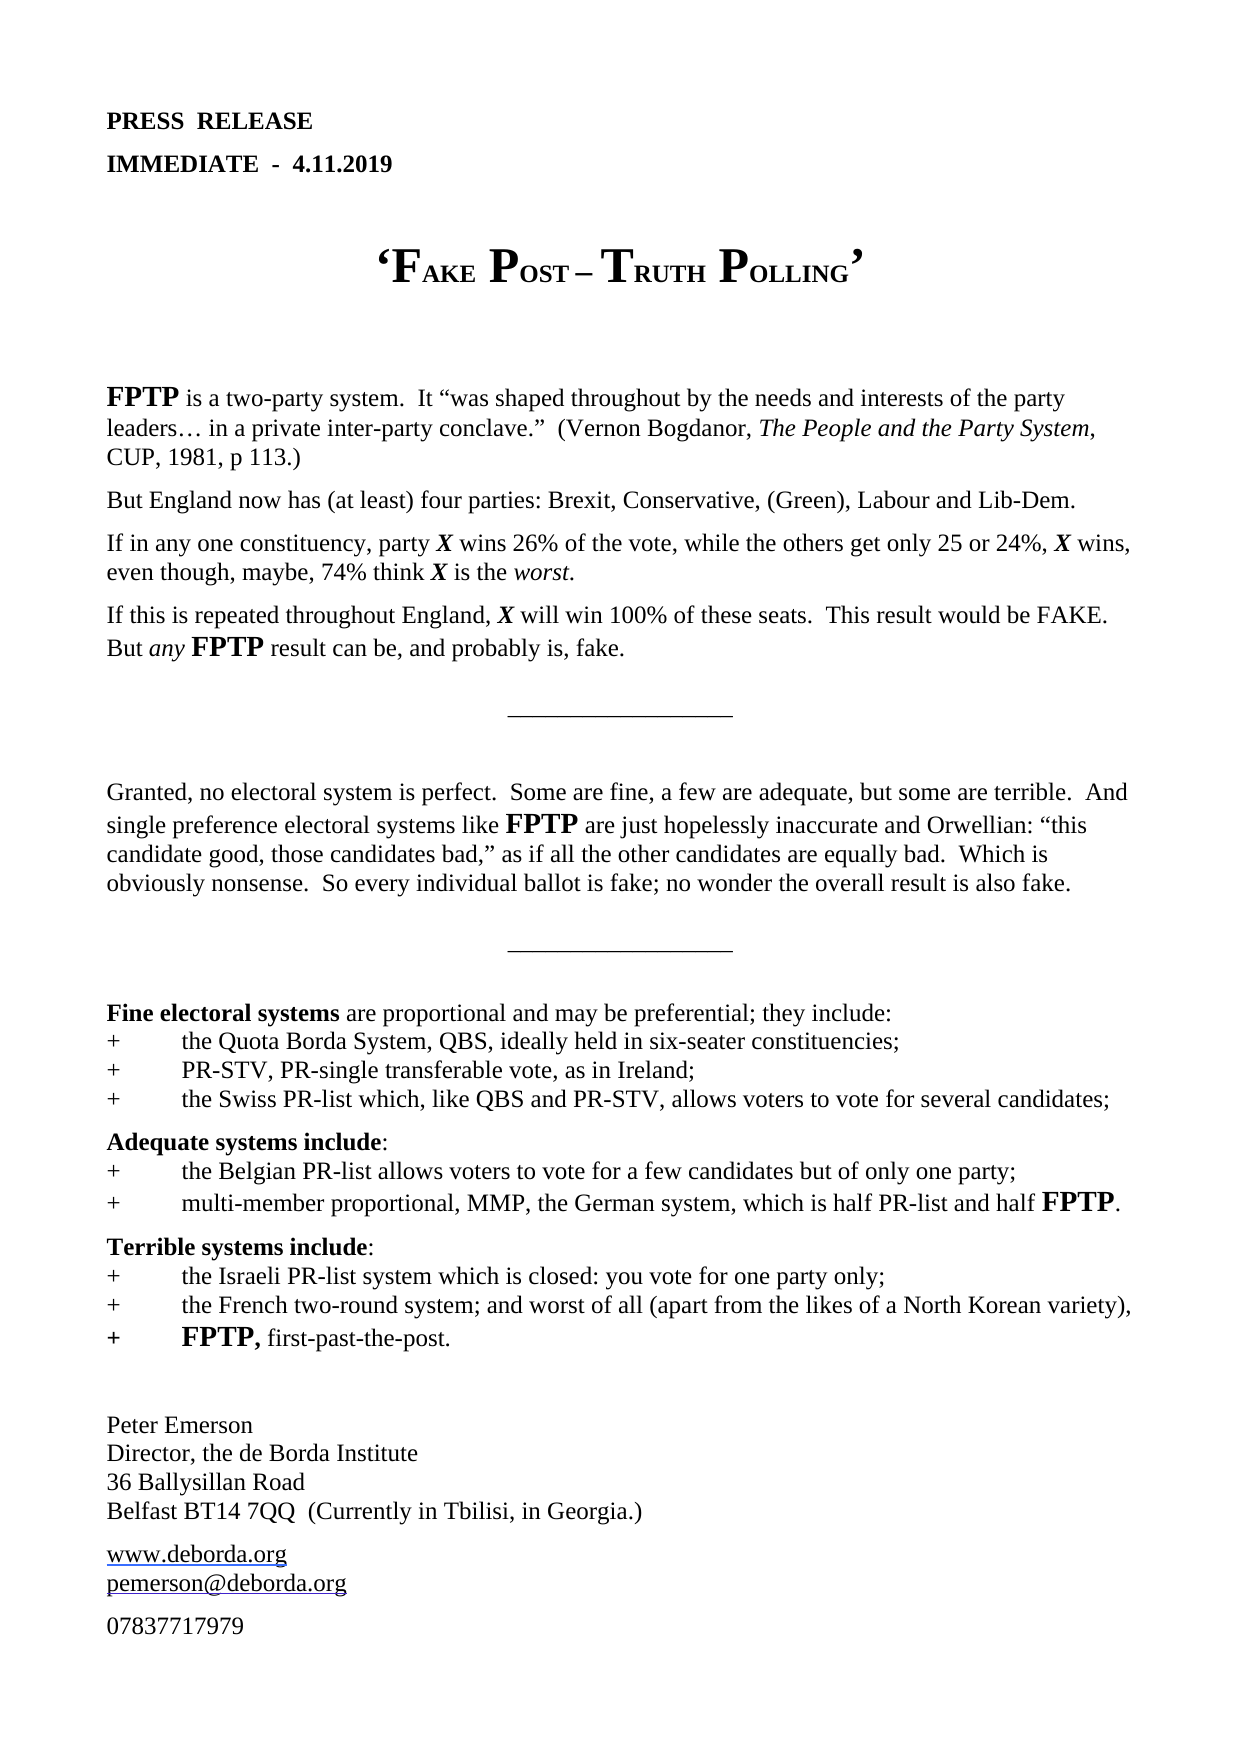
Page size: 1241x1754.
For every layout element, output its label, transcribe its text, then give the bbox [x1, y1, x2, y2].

text 36 Ballysillan Road [106, 1467, 1134, 1496]
text Terrible systems include: [106, 1232, 1134, 1261]
text Fine electoral systems are proportional and may be preferential; they include: [106, 998, 1134, 1026]
text But England now has (at least) four parties: Brexit, Conservative, (Green), Labour and Lib-Dem. [106, 485, 1134, 514]
text Director, the de Borda Institute [106, 1438, 1134, 1467]
text PRESS RELEASE [106, 106, 1134, 135]
text IMMEDIATE - 4.11.2019 [106, 149, 1134, 178]
text ‘FAKE POST – TRUTH POLLING’ [106, 236, 1134, 293]
text + the Israeli PR-list system which is closed: you vote for one party only; [106, 1261, 1134, 1290]
text + the French two-round system; and worst of all (apart from the likes of a North Korean variety), [106, 1290, 1134, 1319]
text www.deborda.org [106, 1539, 1134, 1568]
text 07837717979 [106, 1611, 1134, 1640]
text pemerson@deborda.org [106, 1568, 1134, 1597]
text + the Quota Borda System, QBS, ideally held in six-seater constituencies; [106, 1026, 1134, 1055]
text + the Belgian PR-list allows voters to vote for a few candidates but of only one party; [106, 1156, 1134, 1184]
text Peter Emerson [106, 1410, 1134, 1438]
text + PR-STV, PR-single transferable vote, as in Ireland; [106, 1055, 1134, 1084]
text + multi-member proportional, MMP, the German system, which is half PR-list and half FPTP. [106, 1184, 1134, 1218]
text + FPTP, first-past-the-post. [106, 1319, 1134, 1352]
text Adequate systems include: [106, 1127, 1134, 1156]
text If in any one constituency, party X wins 26% of the vote, while the others get only 25 or 24%, X wins, even though, maybe, 74% think X is the worst. [106, 528, 1134, 586]
text FPTP is a two-party system. It “was shaped throughout by the needs and interests of the party leaders… in a private inter-party conclave.” (Vernon Bogdanor, The People and the Party System, CUP, 1981, p 113.) [106, 379, 1134, 471]
text Granted, no electoral system is perfect. Some are fine, a few are adequate, but some are terrible. And single preference electoral systems like FPTP are just hopelessly inaccurate and Orwellian: “this candidate good, those candidates bad,” as if all the other candidates are equally bad. Which is obviously nonsense. So every individual ballot is fake; no wonder the overall result is also fake. [106, 777, 1134, 897]
text + the Swiss PR-list which, like QBS and PR-STV, allows voters to vote for several candidates; [106, 1084, 1134, 1113]
text __________________ [106, 691, 1134, 720]
text If this is repeated throughout England, X will win 100% of these seats. This result would be FAKE. But any FPTP result can be, and probably is, fake. [106, 600, 1134, 662]
text __________________ [106, 926, 1134, 954]
text Belfast BT14 7QQ (Currently in Tbilisi, in Georgia.) [106, 1496, 1134, 1525]
